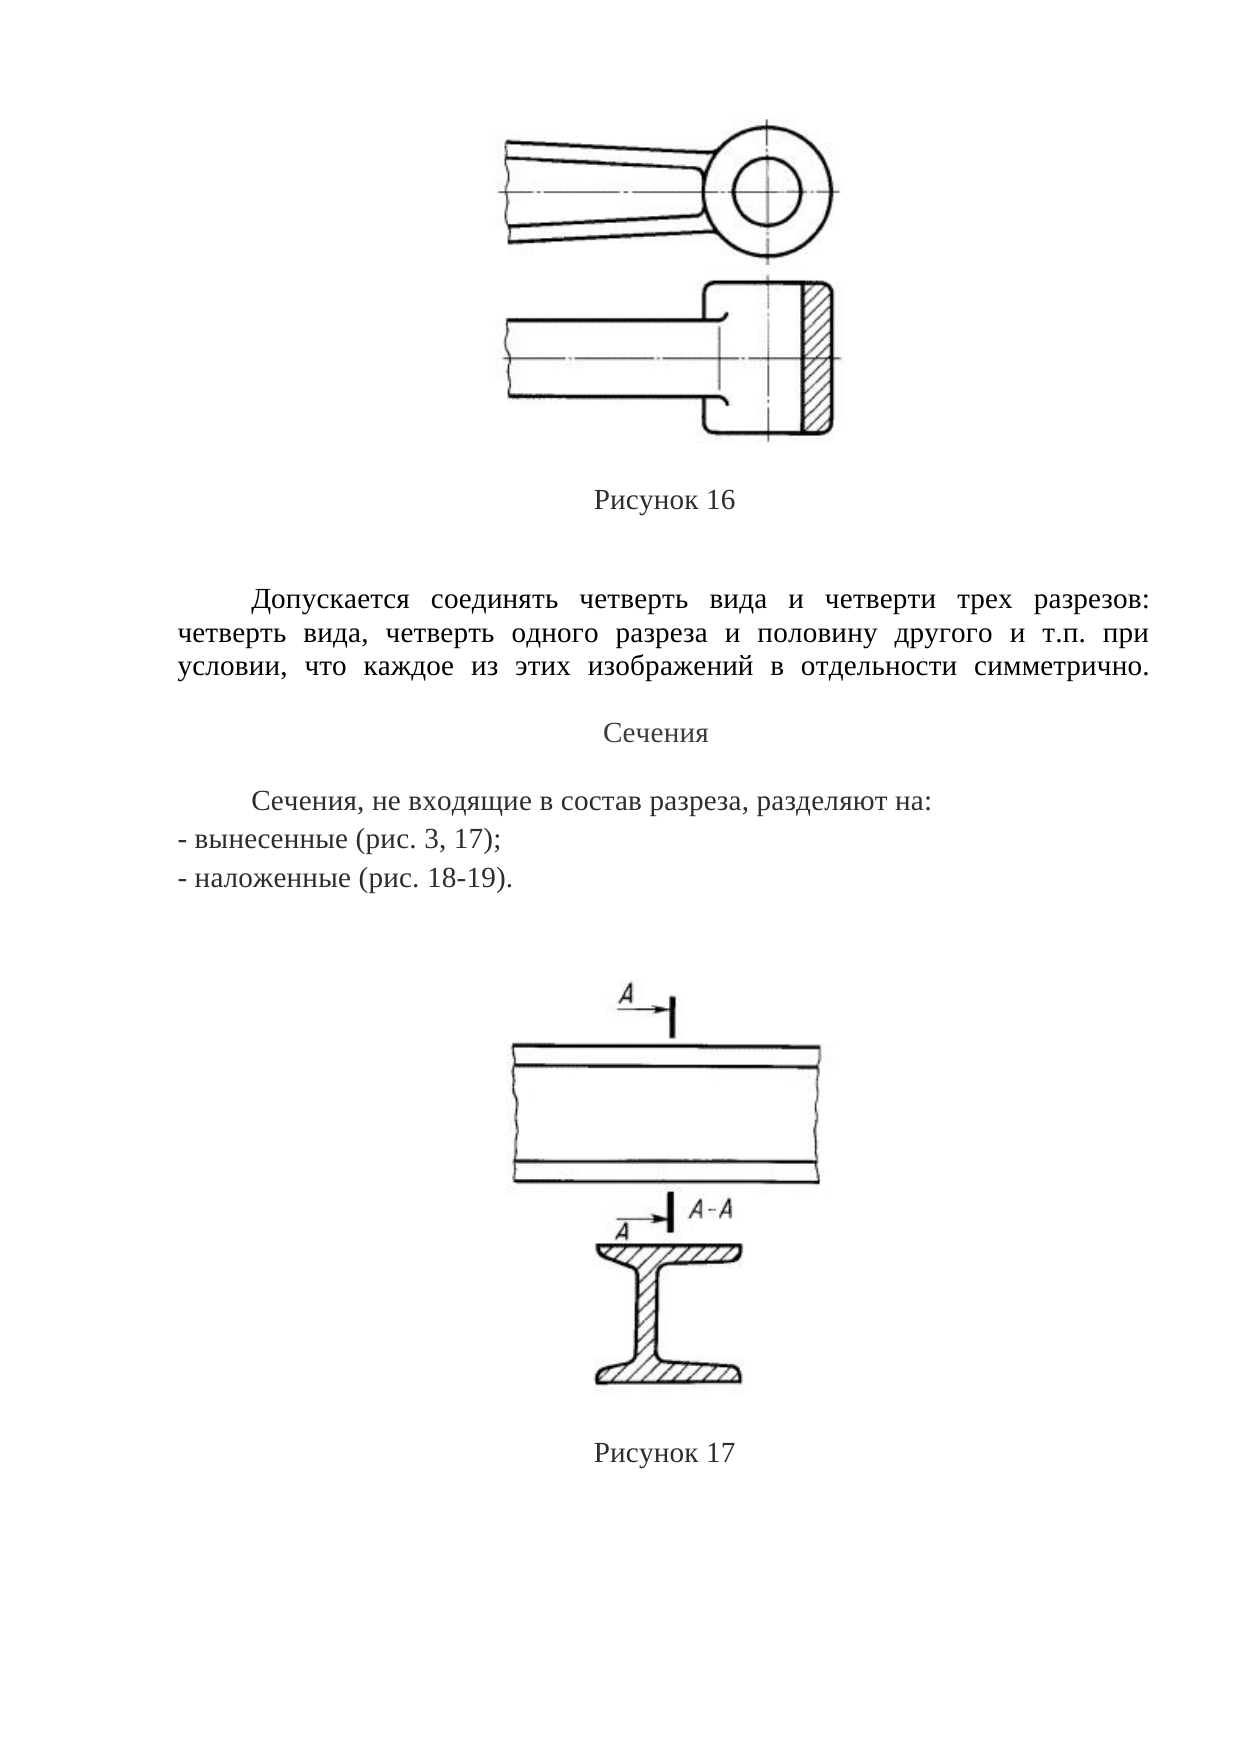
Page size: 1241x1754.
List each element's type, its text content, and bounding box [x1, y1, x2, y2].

picture [494, 969, 834, 1402]
text Рисунок 16 [177, 449, 1152, 516]
text Допускается соединять четверть вида и четверти трех разрезов: четверть вида, четверть одного разреза и половину другого и т.п. при условии, что каждое из этих изображений в отдельности симметрично. Сечения [177, 581, 1152, 749]
text Рисунок 17 [177, 1402, 1152, 1468]
text Сечения, не входящие в состав разреза, разделяют на: - вынесенные (рис. 3, 17); - наложенные (рис. 18-19). [177, 783, 1152, 965]
picture [483, 118, 846, 450]
